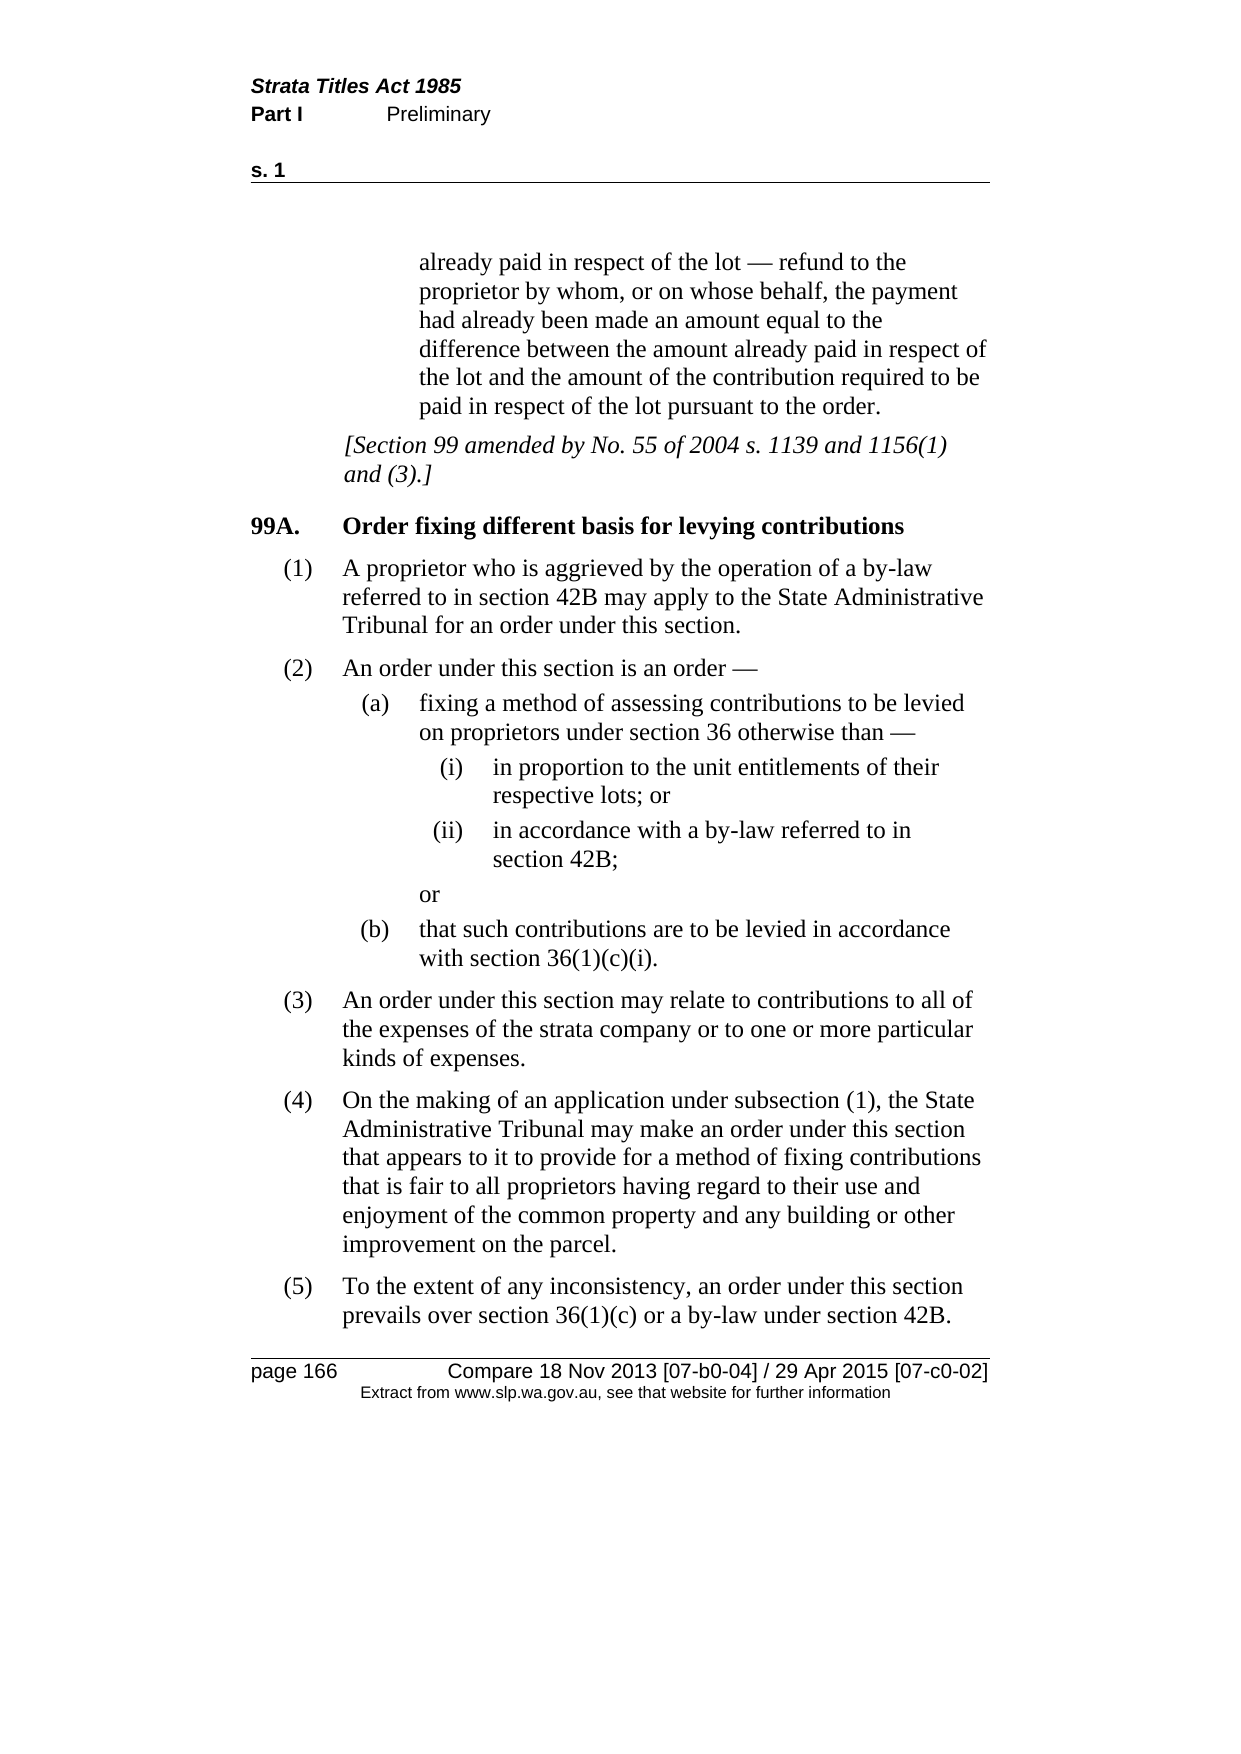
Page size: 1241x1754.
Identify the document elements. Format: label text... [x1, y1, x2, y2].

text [251, 247, 990, 420]
text (i) in proportion to the unit entitlements of their respective lots; or [251, 752, 990, 809]
text (1) A proprietor who is aggrieved by the operation of a by-law referred to in section 42B may apply to the State Administrative Tribunal for an order under this section. [251, 553, 990, 639]
text (2) An order under this section is an order — [251, 653, 990, 682]
text or [251, 879, 990, 908]
text (4) On the making of an application under subsection (1), the State Administrative Tribunal may make an order under this section that appears to it to provide for a method of fixing contributions that is fair to all proprietors having regard to their use and enjoyment of the common property and any building or other improvement on the parcel. [251, 1085, 990, 1257]
text (b) that such contributions are to be levied in accordance with section 36(1)(c)(i). [251, 914, 990, 972]
text (a) fixing a method of assessing contributions to be levied on proprietors under section 36 otherwise than — [251, 688, 990, 745]
text (ii) in accordance with a by-law referred to in section 42B; [251, 815, 990, 873]
text (5) To the extent of any inconsistency, an order under this section prevails over section 36(1)(c) or a by-law under section 42B. [251, 1271, 990, 1328]
text [Section 99 amended by No. 55 of 2004 s. 1139 and 1156(1) and (3).] [251, 430, 990, 488]
subtitle 99A. Order fixing different basis for levying contributions [251, 511, 990, 539]
text (3) An order under this section may relate to contributions to all of the expenses of the strata company or to one or more particular kinds of expenses. [251, 985, 990, 1071]
